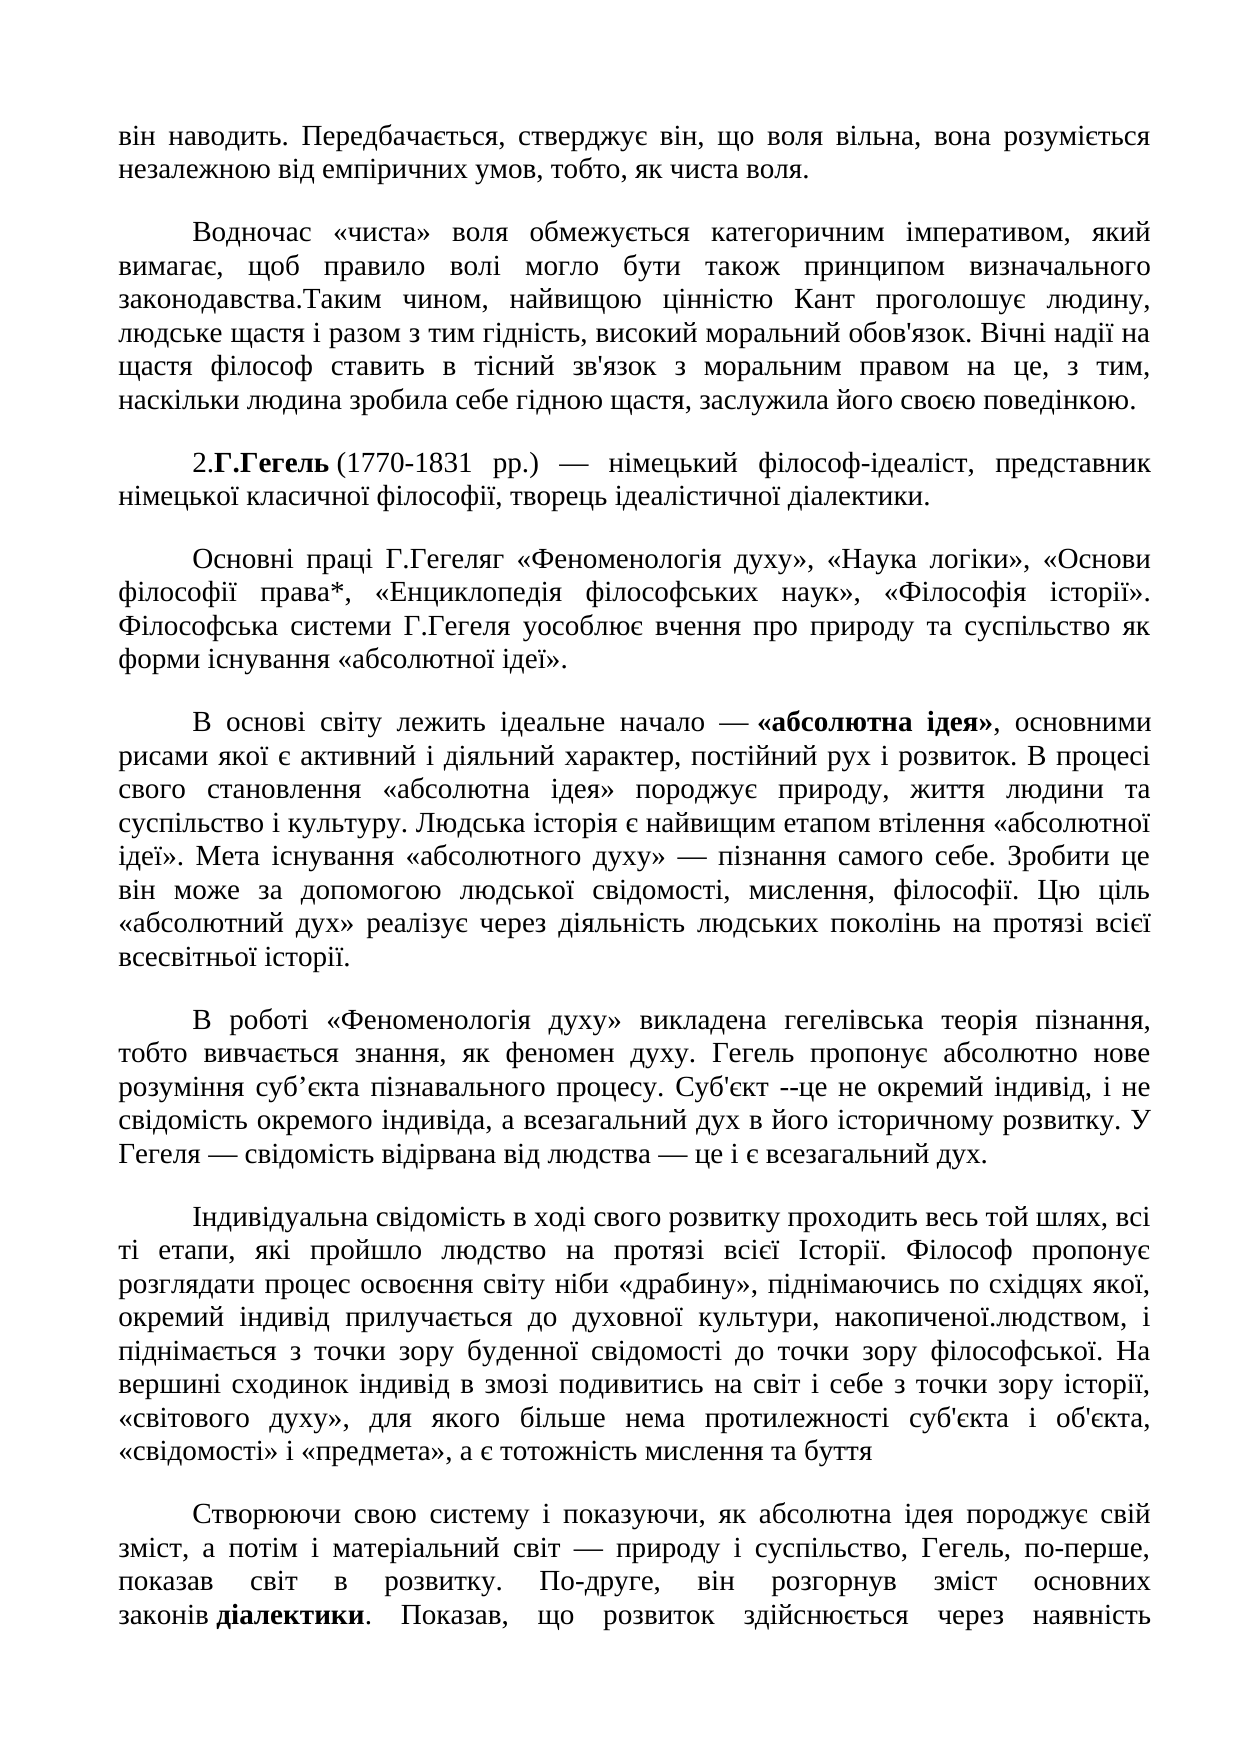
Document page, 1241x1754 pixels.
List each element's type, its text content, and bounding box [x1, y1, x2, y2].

text 2.Г.Гегель (1770-1831 рр.) — німецький філософ-ідеаліст, представник німецької класичної філософії, творець ідеалістичної діалектики. [118, 445, 1152, 512]
text Водночас «чиста» воля обмежується категоричним імперативом, який вимагає, щоб правило волі могло бути також принципом визначального законодавства.Таким чином, найвищою цінністю Кант проголошує людину, людське щастя і разом з тим гідність, високий моральний обов'язок. Вічні надії на щастя філософ ставить в тісний зв'язок з моральним правом на це, з тим, наскільки людина зробила себе гідною щастя, заслужила його своєю поведінкою. [118, 214, 1152, 416]
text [118, 1496, 1152, 1630]
text В основі світу лежить ідеальне начало — «абсолютна ідея», основними рисами якої є активний і діяльний характер, постійний рух і розвиток. В процесі свого становлення «абсолютна ідея» породжує природу, життя людини та суспільство і культуру. Людська історія є найвищим етапом втілення «абсолютної ідеї». Мета існування «абсолютного духу» — пізнання самого себе. Зробити це він може за допомогою людської свідомості, мислення, філософії. Цю ціль «абсолютний дух» реалізує через діяльність людських поколінь на протязі всієї всесвітньої історії. [118, 704, 1152, 973]
text В роботі «Феноменологія духу» викладена гегелівська теорія пізнання, тобто вивчається знання, як феномен духу. Гегель пропонує абсолютно нове розуміння суб’єкта пізнавального процесу. Суб'єкт --це не окремий індивід, і не свідомість окремого індивіда, а всезагальний дух в його історичному розвитку. У Гегеля — свідомість відірвана від людства — це і є всезагальний дух. [118, 1002, 1152, 1169]
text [118, 118, 1152, 185]
text Основні праці Г.Гегеляг «Феноменологія духу», «Наука логіки», «Основи філософії права*, «Енциклопедія філософських наук», «Філософія історії». Філософська системи Г.Гегеля уособлює вчення про природу та суспільство як форми існування «абсолютної ідеї». [118, 541, 1152, 675]
text Індивідуальна свідомість в ході свого розвитку проходить весь той шлях, всі ті етапи, які пройшло людство на протязі всієї Історії. Філософ пропонує розглядати процес освоєння світу ніби «драбину», піднімаючись по східцях якої, окремий індивід прилучається до духовної культури, накопиченої.людством, і піднімається з точки зору буденної свідомості до точки зору філософської. На вершині сходинок індивід в змозі подивитись на світ і себе з точки зору історії, «світового духу», для якого більше нема протилежності суб'єкта і об'єкта, «свідомості» і «предмета», а є тотожність мислення та буття [118, 1199, 1152, 1467]
